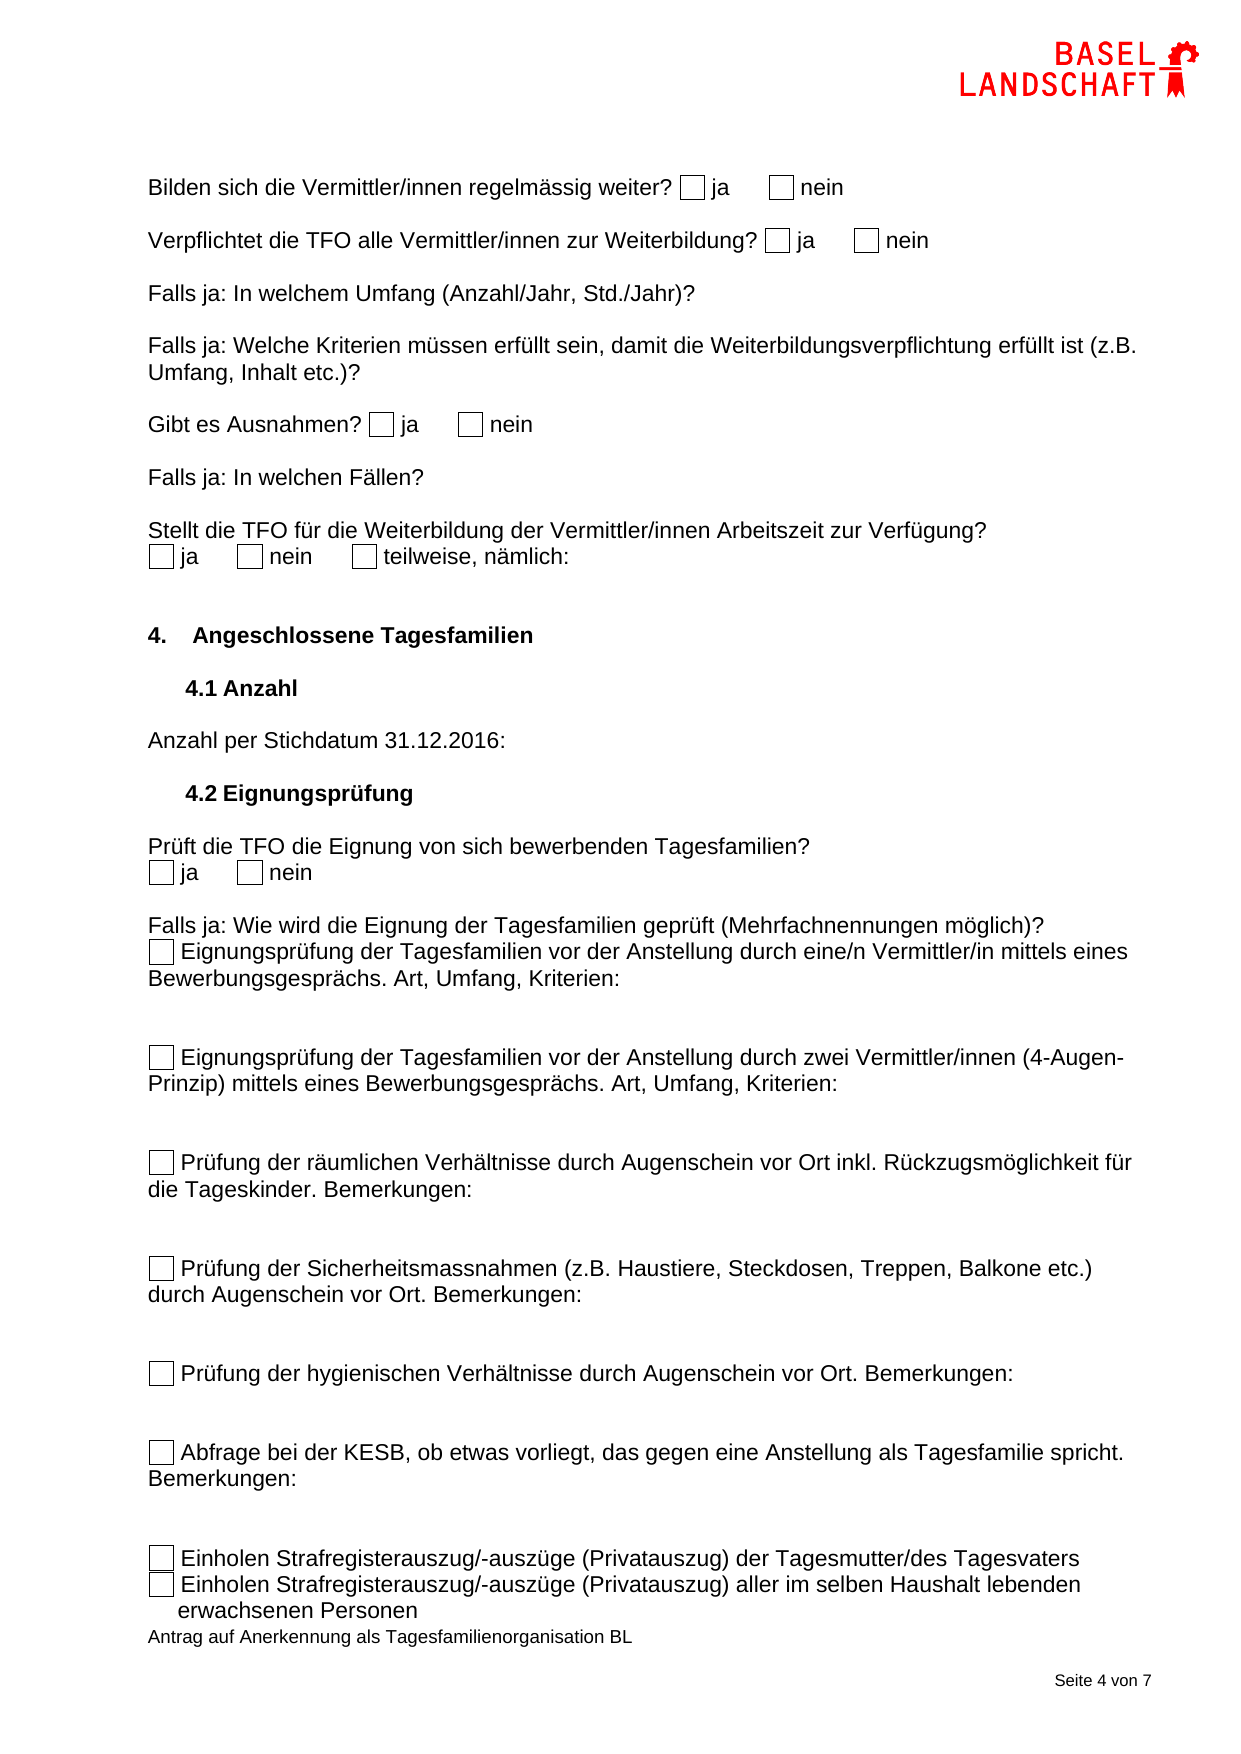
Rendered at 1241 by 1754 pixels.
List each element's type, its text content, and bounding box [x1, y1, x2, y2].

text Gibt es Ausnahmen? ja nein [148, 411, 1152, 438]
text ja nein [148, 859, 1152, 886]
list Eignungsprüfung [185, 780, 1152, 807]
text Prüfung der Sicherheitsmassnahmen (z.B. Haustiere, Steckdosen, Treppen, Balkone etc.) durch Augenschein vor Ort. Bemerkungen: [148, 1254, 1152, 1307]
text Prüfung der räumlichen Verhältnisse durch Augenschein vor Ort inkl. Rückzugsmöglichkeit für die Tageskinder. Bemerkungen: [148, 1149, 1152, 1202]
text ja nein teilweise, nämlich: [148, 543, 1152, 569]
text Stellt die TFO für die Weiterbildung der Vermittler/innen Arbeitszeit zur Verfügung? [148, 517, 1152, 543]
picture [549, 41, 1199, 184]
text Prüfung der hygienischen Verhältnisse durch Augenschein vor Ort. Bemerkungen: [148, 1360, 1152, 1386]
text Verpflichtet die TFO alle Vermittler/innen zur Weiterbildung? ja nein [148, 227, 1152, 253]
text Bemerkungen: [148, 1465, 1152, 1492]
text Eignungsprüfung der Tagesfamilien vor der Anstellung durch eine/n Vermittler/in mittels eines [148, 938, 1152, 965]
text Falls ja: Wie wird die Eignung der Tagesfamilien geprüft (Mehrfachnennungen möglich)? [148, 912, 1152, 938]
text Bilden sich die Vermittler/innen regelmässig weiter? ja nein [148, 174, 1152, 200]
text Einholen Strafregisterauszug/-auszüge (Privatauszug) der Tagesmutter/des Tagesvaters [148, 1544, 1152, 1571]
text Einholen Strafregisterauszug/-auszüge (Privatauszug) aller im selben Haushalt lebenden erwachsenen Personen [148, 1571, 1152, 1623]
text Anzahl per Stichdatum 31.12.2016: [148, 727, 1152, 754]
list Angeschlossene Tagesfamilien [148, 622, 1152, 648]
list Anzahl [185, 675, 1152, 701]
text Falls ja: In welchen Fällen? [148, 464, 1152, 490]
text Bewerbungsgesprächs. Art, Umfang, Kriterien: [148, 965, 1152, 991]
text Eignungsprüfung der Tagesfamilien vor der Anstellung durch zwei Vermittler/innen (4-Augen-Prinzip) mittels eines Bewerbungsgesprächs. Art, Umfang, Kriterien: [148, 1044, 1152, 1096]
text Abfrage bei der KESB, ob etwas vorliegt, das gegen eine Anstellung als Tagesfamilie spricht. [148, 1439, 1152, 1465]
text Falls ja: In welchem Umfang (Anzahl/Jahr, Std./Jahr)? [148, 279, 1152, 306]
text Prüft die TFO die Eignung von sich bewerbenden Tagesfamilien? [148, 833, 1152, 859]
text Falls ja: Welche Kriterien müssen erfüllt sein, damit die Weiterbildungsverpflichtung erfüllt ist (z.B. Umfang, Inhalt etc.)? [148, 332, 1152, 385]
